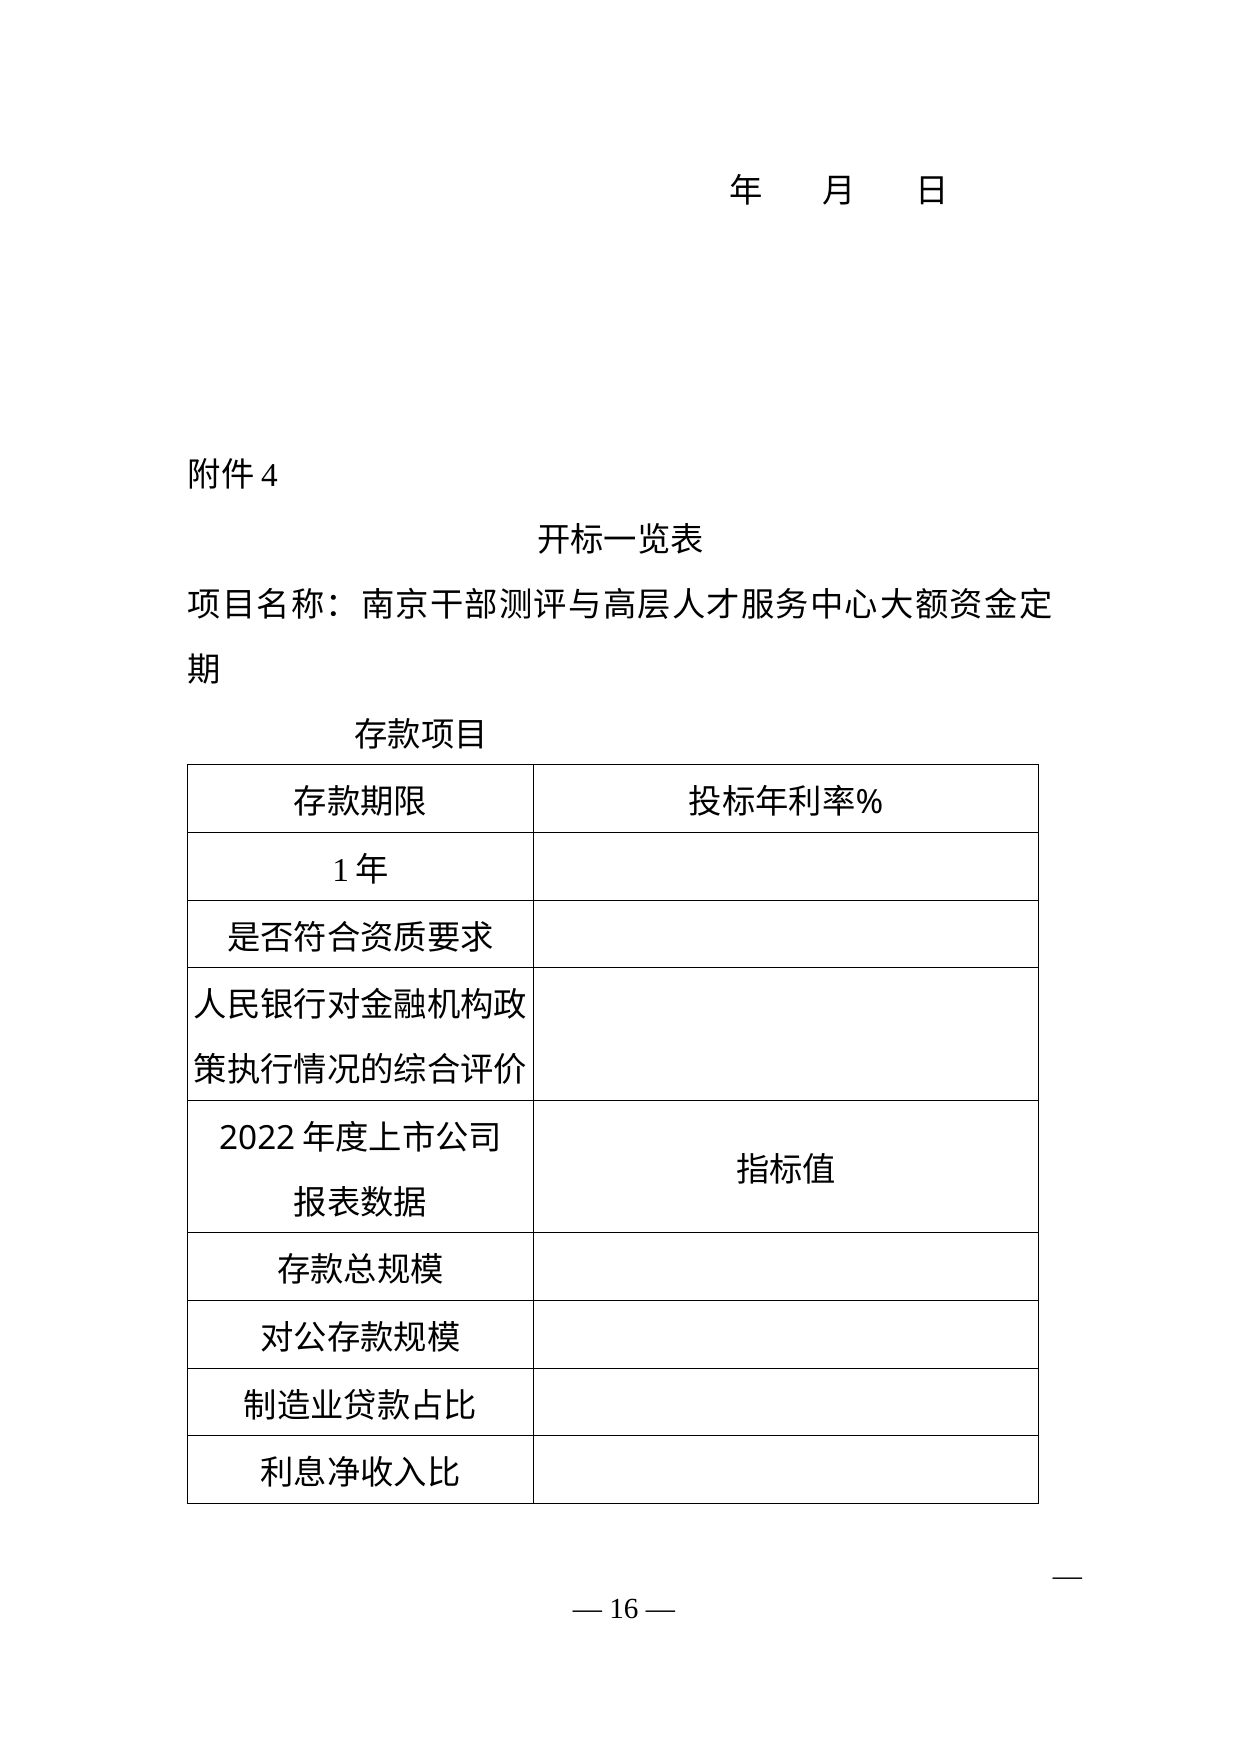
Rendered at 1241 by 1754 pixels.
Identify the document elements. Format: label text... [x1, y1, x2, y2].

table_cell 指标值 [534, 1101, 1038, 1232]
text 年 月 日 [187, 155, 1053, 220]
table_cell 利息净收入比 [188, 1436, 533, 1503]
table_header 投标年利率% [534, 765, 1038, 832]
table_header 存款期限 [188, 765, 533, 832]
table_cell 是否符合资质要求 [188, 901, 533, 967]
table_cell [534, 833, 1038, 899]
table_cell [534, 901, 1038, 967]
table_cell [534, 968, 1038, 1100]
table_cell 存款总规模 [188, 1233, 533, 1300]
table_cell 对公存款规模 [188, 1301, 533, 1367]
text 项目名称：南京干部测评与高层人才服务中心大额资金定期 [187, 569, 1053, 699]
text 开标一览表 [187, 504, 1053, 569]
table_cell 制造业贷款占比 [188, 1369, 533, 1435]
table_cell [534, 1436, 1038, 1503]
table_cell [534, 1301, 1038, 1367]
table_cell [534, 1369, 1038, 1435]
table_cell 2022年度上市公司 报表数据 [188, 1101, 533, 1232]
table_cell [534, 1233, 1038, 1300]
text 存款项目 [187, 699, 1053, 764]
table_cell 人民银行对金融机构政策执行情况的综合评价 [188, 968, 533, 1100]
table_cell 1年 [188, 833, 533, 899]
text 附件4 [187, 439, 994, 504]
